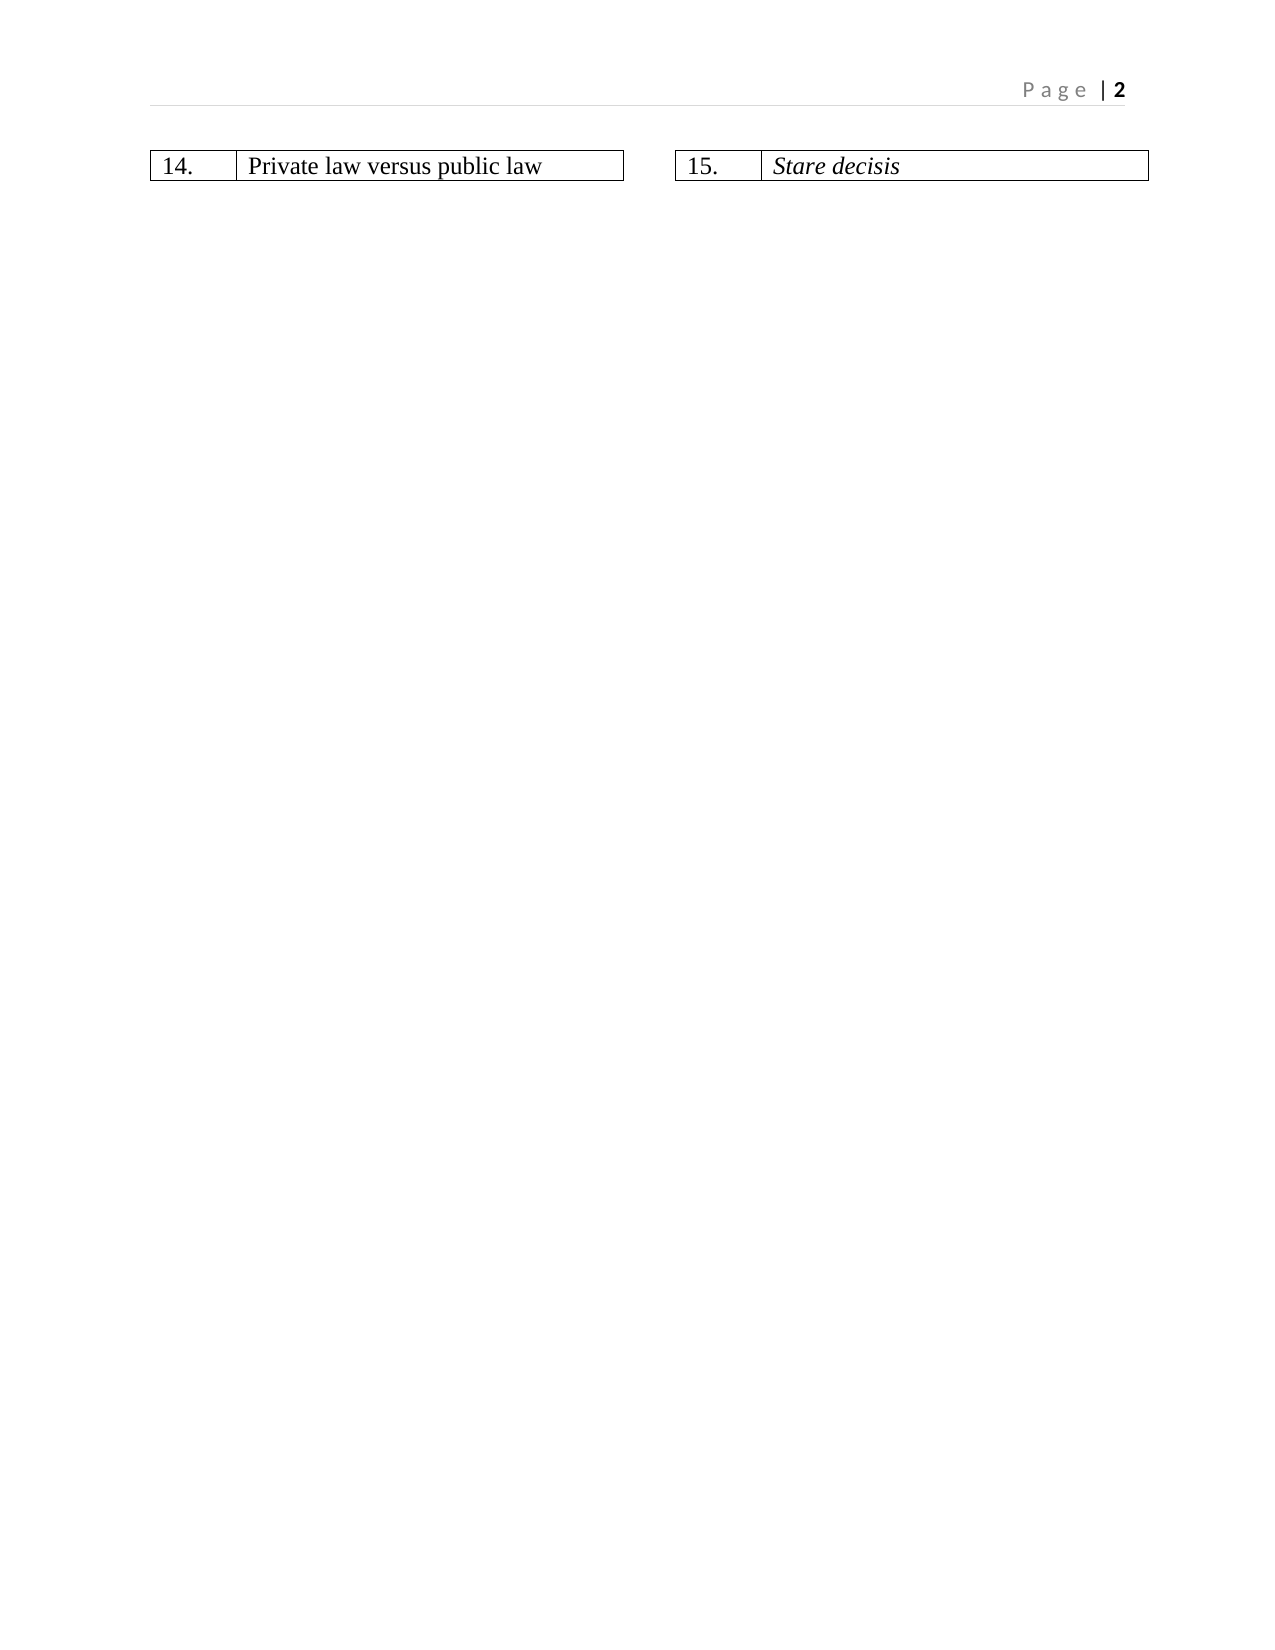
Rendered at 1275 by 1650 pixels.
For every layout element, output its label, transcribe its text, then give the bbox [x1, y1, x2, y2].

table_cell Private law versus public law [237, 151, 623, 180]
table_cell Stare decisis [762, 151, 1148, 180]
table_cell 14. [151, 151, 236, 180]
table_cell 15. [676, 151, 761, 180]
